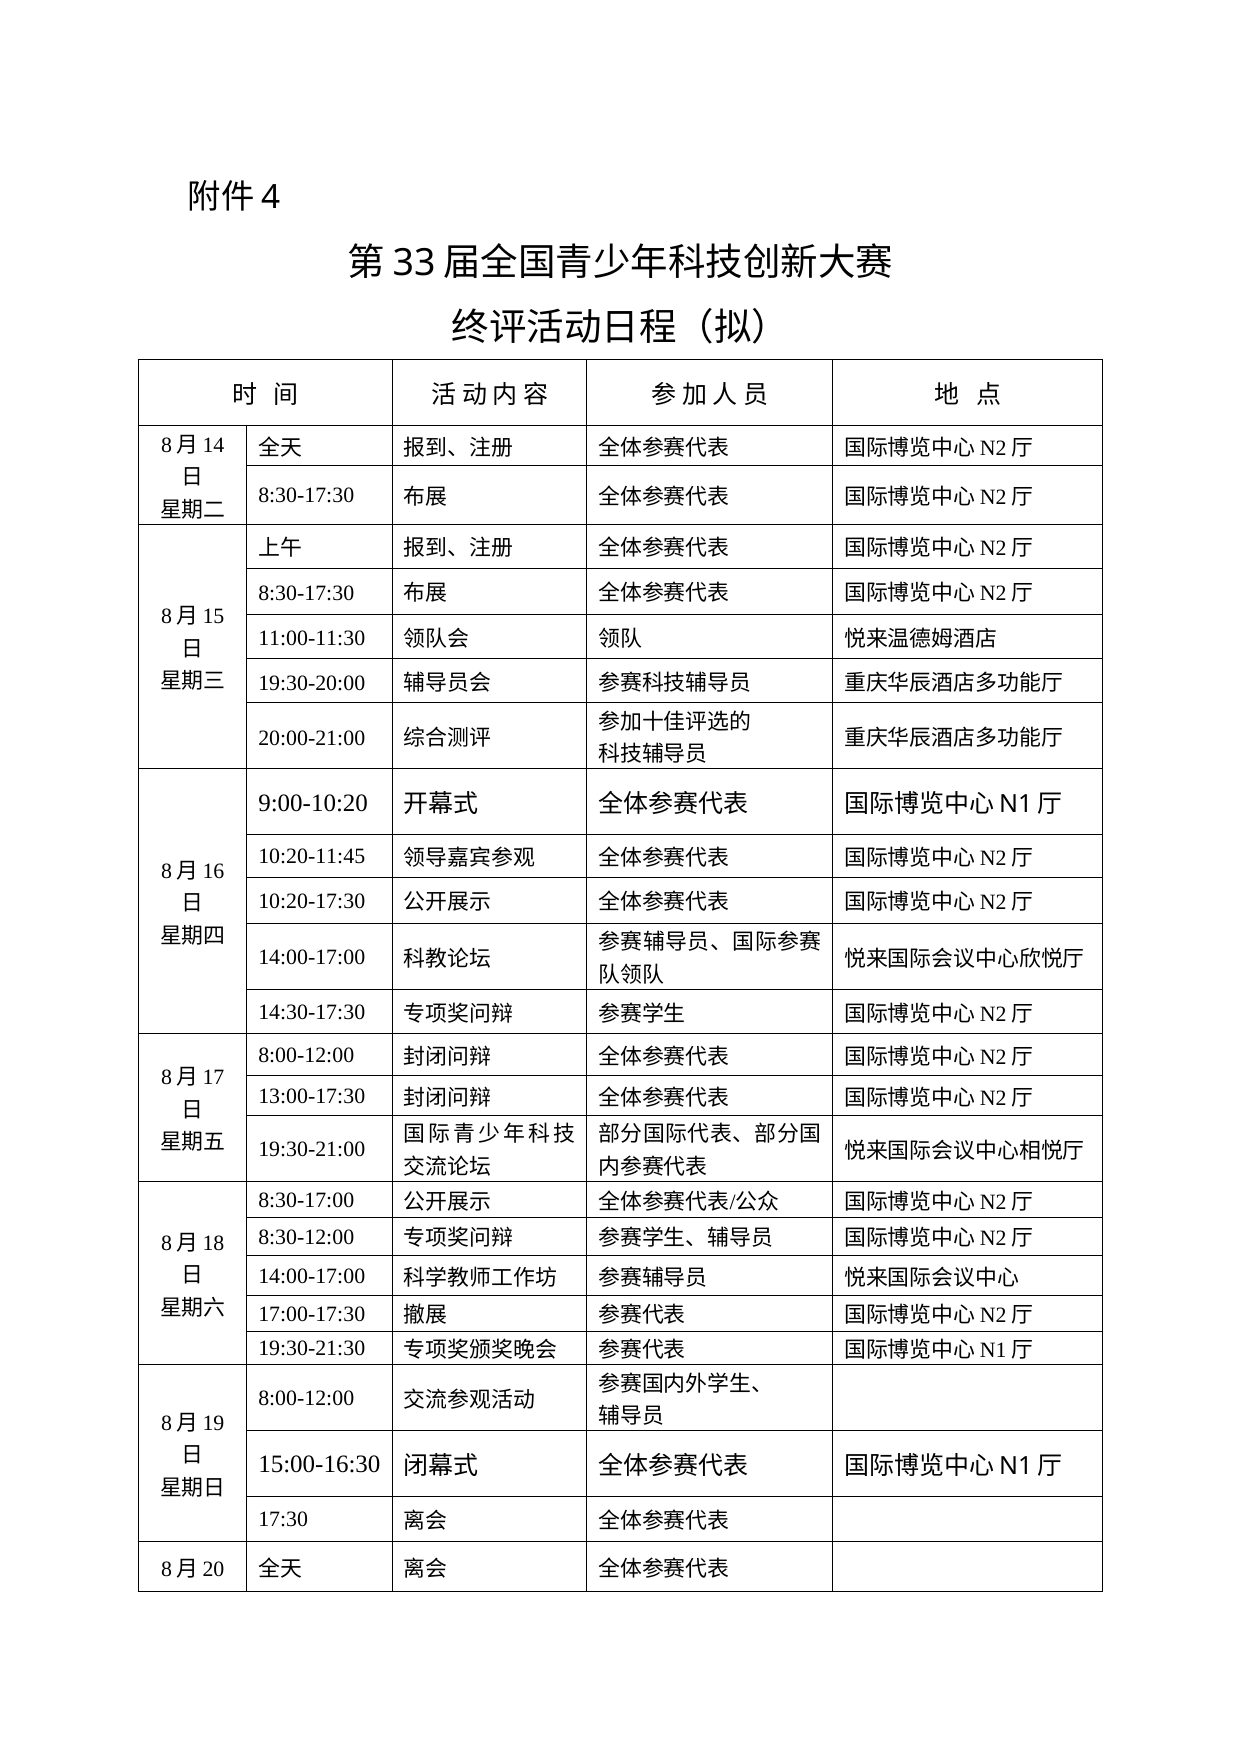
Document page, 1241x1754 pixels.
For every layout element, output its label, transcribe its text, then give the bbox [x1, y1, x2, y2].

table_cell 领队 [587, 615, 832, 658]
table_cell 悦来国际会议中心相悦厅 [833, 1116, 1102, 1181]
table_cell 全体参赛代表 [587, 1076, 832, 1115]
table_header 参 加 人 员 [587, 360, 832, 425]
table_cell 全体参赛代表 [587, 835, 832, 877]
table_cell 8:30-17:30 [247, 466, 392, 524]
table_cell 8:30-12:00 [247, 1218, 392, 1254]
table_cell 开幕式 [393, 769, 586, 834]
table_cell 全体参赛代表 [587, 1034, 832, 1075]
table_cell 国际博览中心N2厅 [833, 1034, 1102, 1075]
table_cell 国际博览中心N1厅 [833, 1431, 1102, 1496]
table_cell 全体参赛代表 [587, 1431, 832, 1496]
table_cell 部分国际代表、部分国内参赛代表 [587, 1116, 832, 1181]
table_cell 悦来国际会议中心欣悦厅 [833, 924, 1102, 989]
table_cell 国际博览中心N2厅 [833, 878, 1102, 923]
table_cell 离会 [393, 1497, 586, 1541]
table_cell 15:00-16:30 [247, 1431, 392, 1496]
table_cell 报到、注册 [393, 525, 586, 567]
table_cell 8月15日 星期三 [139, 525, 246, 768]
table_cell [833, 1365, 1102, 1430]
table_cell 19:30-20:00 [247, 659, 392, 702]
table_cell 8月17日 星期五 [139, 1034, 246, 1181]
table_cell 13:00-17:30 [247, 1076, 392, 1115]
table_cell 辅导员会 [393, 659, 586, 702]
table_cell 领队会 [393, 615, 586, 658]
table_cell 专项奖问辩 [393, 1218, 586, 1254]
table_cell 上午 [247, 525, 392, 567]
table_cell 撤展 [393, 1296, 586, 1331]
table_cell 全天 [247, 1542, 392, 1591]
table_cell 17:00-17:30 [247, 1296, 392, 1331]
table_cell 离会 [393, 1542, 586, 1591]
table_cell 8:00-12:00 [247, 1365, 392, 1430]
table_cell 20:00-21:00 [247, 703, 392, 768]
table_cell 科教论坛 [393, 924, 586, 989]
table_cell 19:30-21:30 [247, 1332, 392, 1364]
table_cell 公开展示 [393, 878, 586, 923]
table_cell 8月19日 星期日 [139, 1365, 246, 1541]
table_cell 专项奖问辩 [393, 990, 586, 1033]
table_cell 全体参赛代表 [587, 569, 832, 614]
table_cell 国际博览中心N2厅 [833, 1076, 1102, 1115]
table_cell 全体参赛代表 [587, 878, 832, 923]
table_cell 交流参观活动 [393, 1365, 586, 1430]
table_cell 14:00-17:00 [247, 924, 392, 989]
table_header 活 动 内 容 [393, 360, 586, 425]
text 第33届全国青少年科技创新大赛 终评活动日程（拟） [187, 227, 1053, 357]
table_cell 悦来温德姆酒店 [833, 615, 1102, 658]
table_cell 国际博览中心N2厅 [833, 835, 1102, 877]
table_cell 8月18日 星期六 [139, 1182, 246, 1364]
table_cell 报到、注册 [393, 426, 586, 465]
table_cell 国际博览中心N2厅 [833, 466, 1102, 524]
table_cell 公开展示 [393, 1182, 586, 1217]
table_cell 封闭问辩 [393, 1076, 586, 1115]
table_cell 8月16日 星期四 [139, 769, 246, 1033]
table_cell 参赛学生、辅导员 [587, 1218, 832, 1254]
table_cell 8:00-12:00 [247, 1034, 392, 1075]
table_cell 国际博览中心N2厅 [833, 990, 1102, 1033]
table_cell 参赛国内外学生、 辅导员 [587, 1365, 832, 1430]
table_cell 专项奖颁奖晚会 [393, 1332, 586, 1364]
table_cell 全体参赛代表 [587, 426, 832, 465]
table_cell 国际博览中心N2厅 [833, 1296, 1102, 1331]
table_cell 11:00-11:30 [247, 615, 392, 658]
table_cell 参赛学生 [587, 990, 832, 1033]
table_cell 领导嘉宾参观 [393, 835, 586, 877]
table_cell 国际博览中心N2厅 [833, 1218, 1102, 1254]
table_cell 参赛代表 [587, 1296, 832, 1331]
table_cell 参赛辅导员、国际参赛队领队 [587, 924, 832, 989]
table_header 时 间 [139, 360, 392, 425]
table_cell 国际博览中心N1厅 [833, 1332, 1102, 1364]
table_cell 10:20-17:30 [247, 878, 392, 923]
table_cell 重庆华辰酒店多功能厅 [833, 659, 1102, 702]
table_cell 参赛科技辅导员 [587, 659, 832, 702]
table_cell 悦来国际会议中心 [833, 1256, 1102, 1295]
table_cell 综合测评 [393, 703, 586, 768]
table_cell 全体参赛代表 [587, 466, 832, 524]
table_cell 8月14日 星期二 [139, 426, 246, 524]
table_cell 全体参赛代表/公众 [587, 1182, 832, 1217]
table_cell 全体参赛代表 [587, 525, 832, 567]
text 附件4 [187, 162, 1048, 227]
table_cell 国际博览中心N2厅 [833, 525, 1102, 567]
table_cell 14:30-17:30 [247, 990, 392, 1033]
table_cell 9:00-10:20 [247, 769, 392, 834]
table_cell 14:00-17:00 [247, 1256, 392, 1295]
table_cell 布展 [393, 569, 586, 614]
table_cell 8:30-17:30 [247, 569, 392, 614]
table_cell 闭幕式 [393, 1431, 586, 1496]
table_cell 参赛辅导员 [587, 1256, 832, 1295]
table_cell 参加十佳评选的 科技辅导员 [587, 703, 832, 768]
table_cell 全体参赛代表 [587, 1497, 832, 1541]
table_cell 8月20日 星期一 [139, 1542, 246, 1591]
table_cell [833, 1497, 1102, 1541]
table_cell 参赛代表 [587, 1332, 832, 1364]
table_cell 全体参赛代表 [587, 1542, 832, 1591]
table_cell 国际博览中心N2厅 [833, 569, 1102, 614]
table_cell 封闭问辩 [393, 1034, 586, 1075]
table_cell 8:30-17:00 [247, 1182, 392, 1217]
table_cell 科学教师工作坊 [393, 1256, 586, 1295]
table_cell 10:20-11:45 [247, 835, 392, 877]
table_cell 国际博览中心N2厅 [833, 1182, 1102, 1217]
table_cell 全天 [247, 426, 392, 465]
table_header 地 点 [833, 360, 1102, 425]
table_cell 重庆华辰酒店多功能厅 [833, 703, 1102, 768]
table_cell 19:30-21:00 [247, 1116, 392, 1181]
table_cell [833, 1542, 1102, 1591]
table_cell 国际博览中心N1厅 [833, 769, 1102, 834]
table_cell 全体参赛代表 [587, 769, 832, 834]
table_cell 布展 [393, 466, 586, 524]
table_cell 国际青少年科技交流论坛 [393, 1116, 586, 1181]
table_cell 国际博览中心N2厅 [833, 426, 1102, 465]
table_cell 17:30 [247, 1497, 392, 1541]
